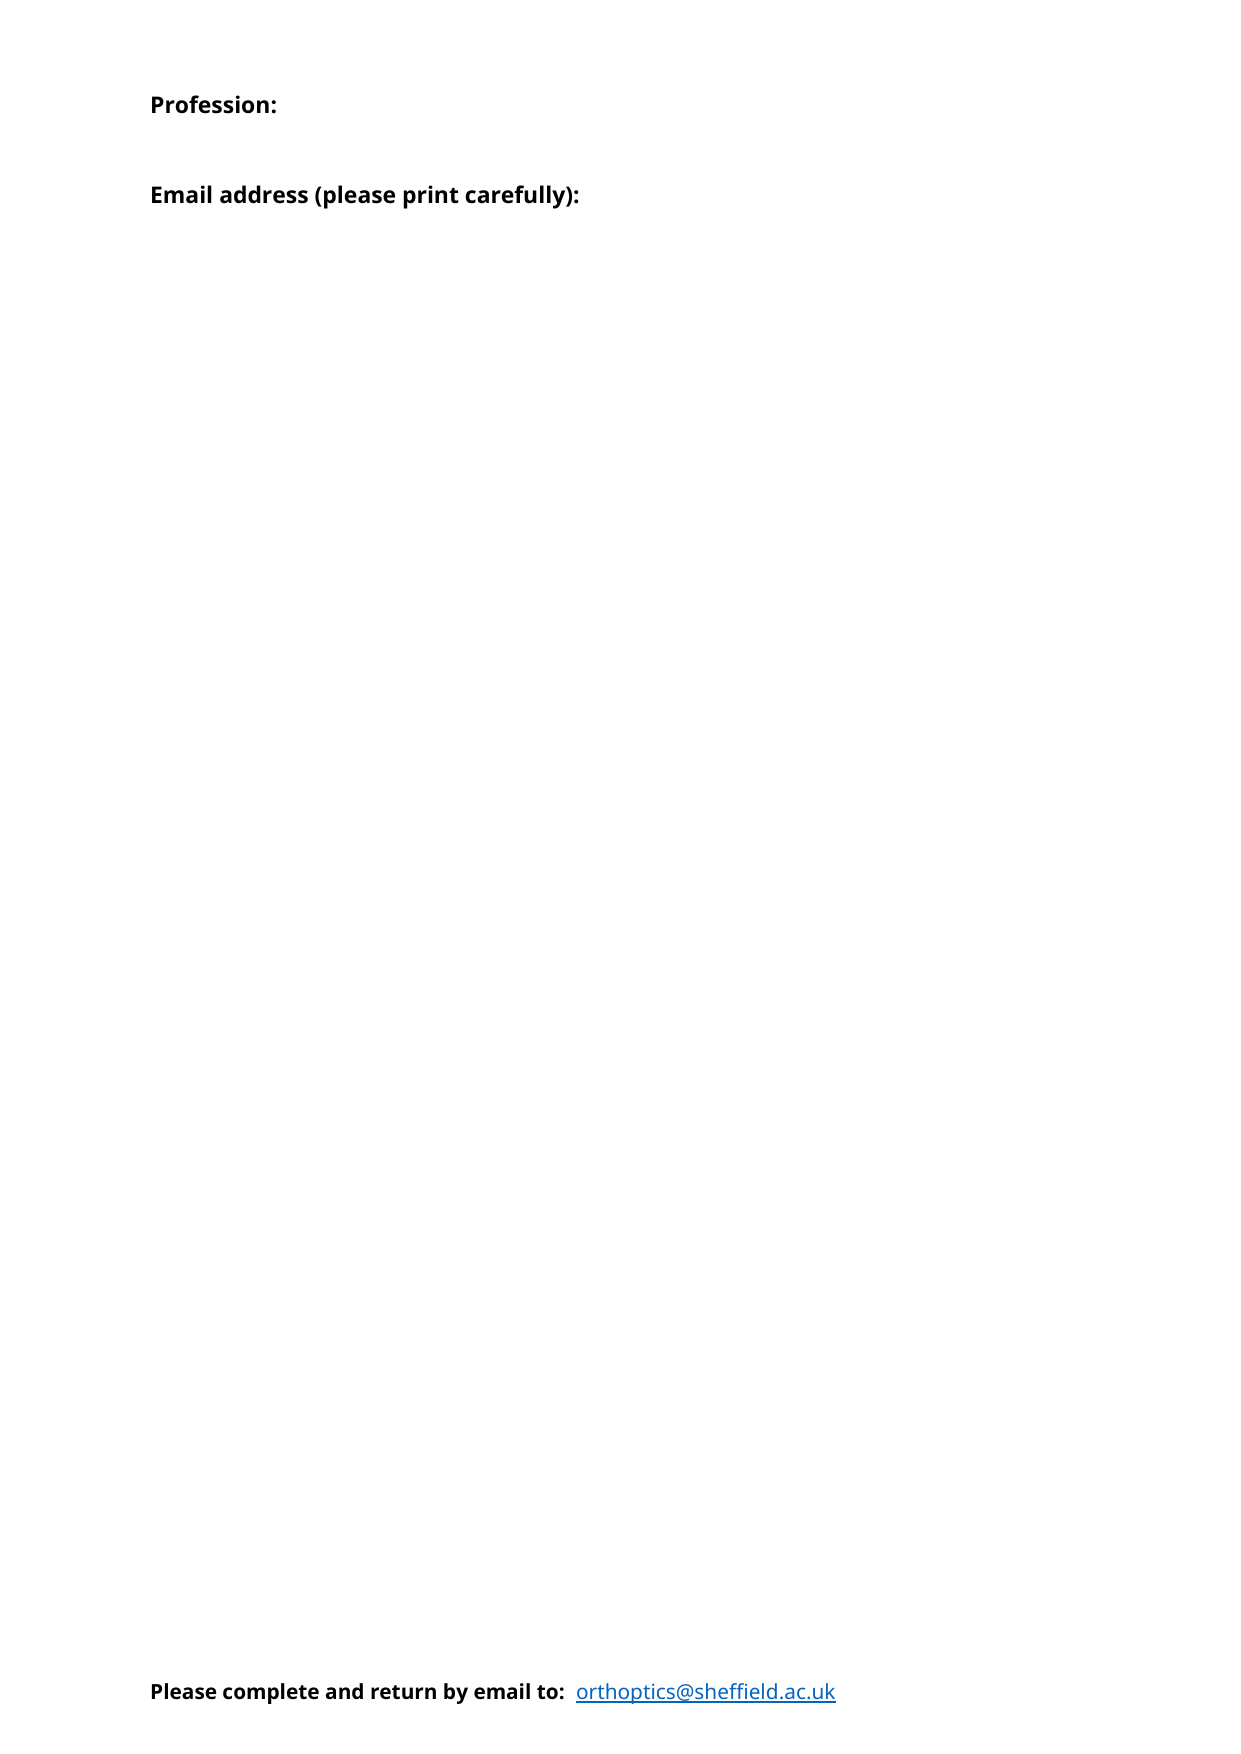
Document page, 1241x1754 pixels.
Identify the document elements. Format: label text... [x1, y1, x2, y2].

text Profession: [150, 89, 1122, 120]
text Email address (please print carefully): [150, 179, 1122, 210]
